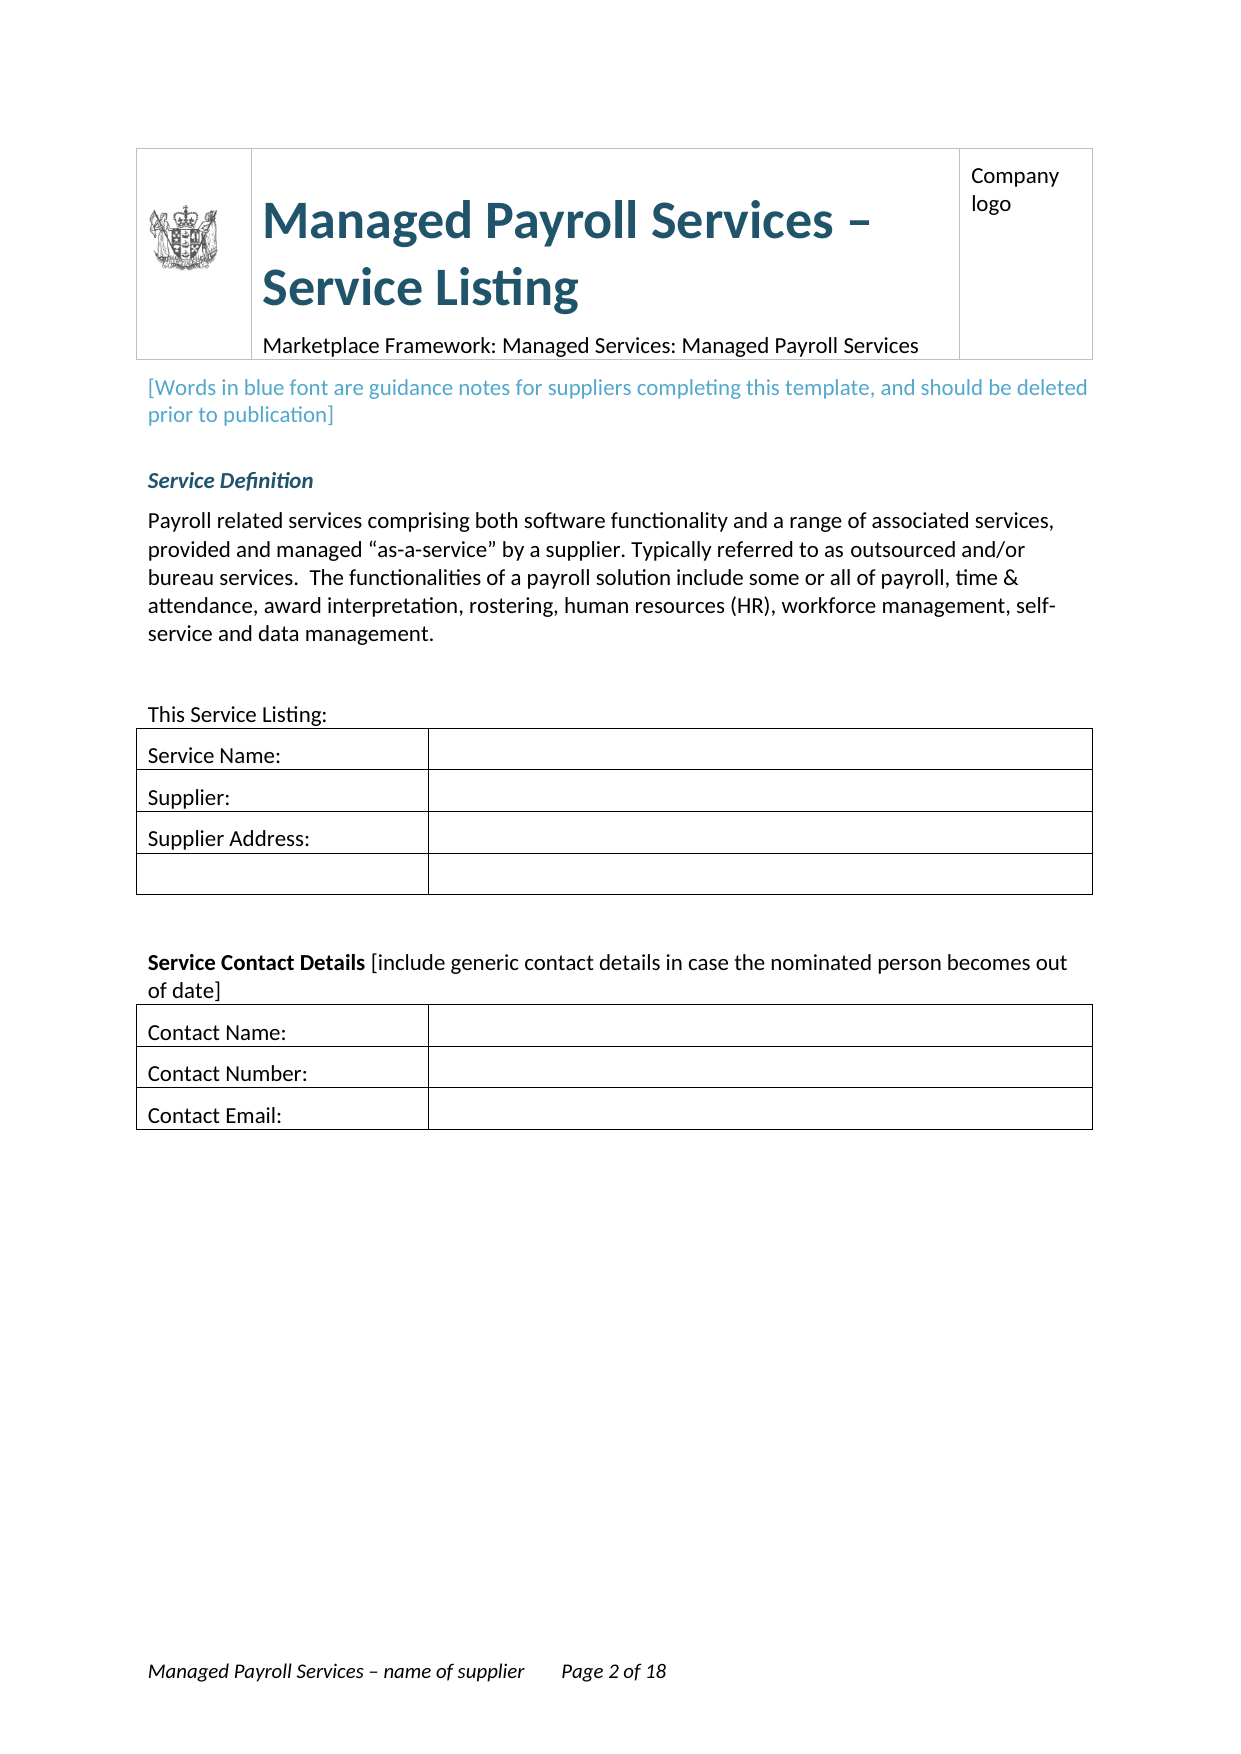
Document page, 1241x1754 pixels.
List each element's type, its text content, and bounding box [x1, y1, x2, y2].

table_cell [429, 1088, 1092, 1129]
table_cell Contact Number: [137, 1047, 428, 1087]
text Payroll related services comprising both software functionality and a range of associated services, provided and managed “as-a-service” by a supplier. Typically referred to as outsourced and/or bureau services. The functionalities of a payroll solution include some or all of payroll, time & attendance, award interpretation, rostering, human resources (HR), workforce management, self-service and data management. [148, 507, 1092, 647]
table_header [137, 149, 251, 359]
table_header Contact Name: [137, 1005, 428, 1046]
table_cell Supplier: [137, 770, 428, 811]
table_cell Supplier Address: [137, 812, 428, 852]
table_cell [429, 854, 1092, 894]
text This Service Listing: [148, 700, 1092, 728]
table_cell Contact Email: [137, 1088, 428, 1129]
table_header Managed Payroll Services – Service Listing Marketplace Framework: Managed Services: Managed Payroll Services [252, 149, 959, 359]
table_cell [137, 854, 428, 894]
table_header [429, 729, 1092, 769]
table_header Company logo [960, 149, 1092, 359]
table_cell [429, 1047, 1092, 1087]
table_header [429, 1005, 1092, 1046]
table_cell [429, 770, 1092, 811]
text Service Contact Details [include generic contact details in case the nominated person becomes out of date] [148, 948, 1092, 1004]
subtitle Service Definition [148, 466, 1092, 494]
table_header Service Name: [137, 729, 428, 769]
table_cell [429, 812, 1092, 852]
picture [147, 201, 219, 273]
text [Words in blue font are guidance notes for suppliers completing this template, and should be deleted prior to publication] [148, 373, 1092, 429]
